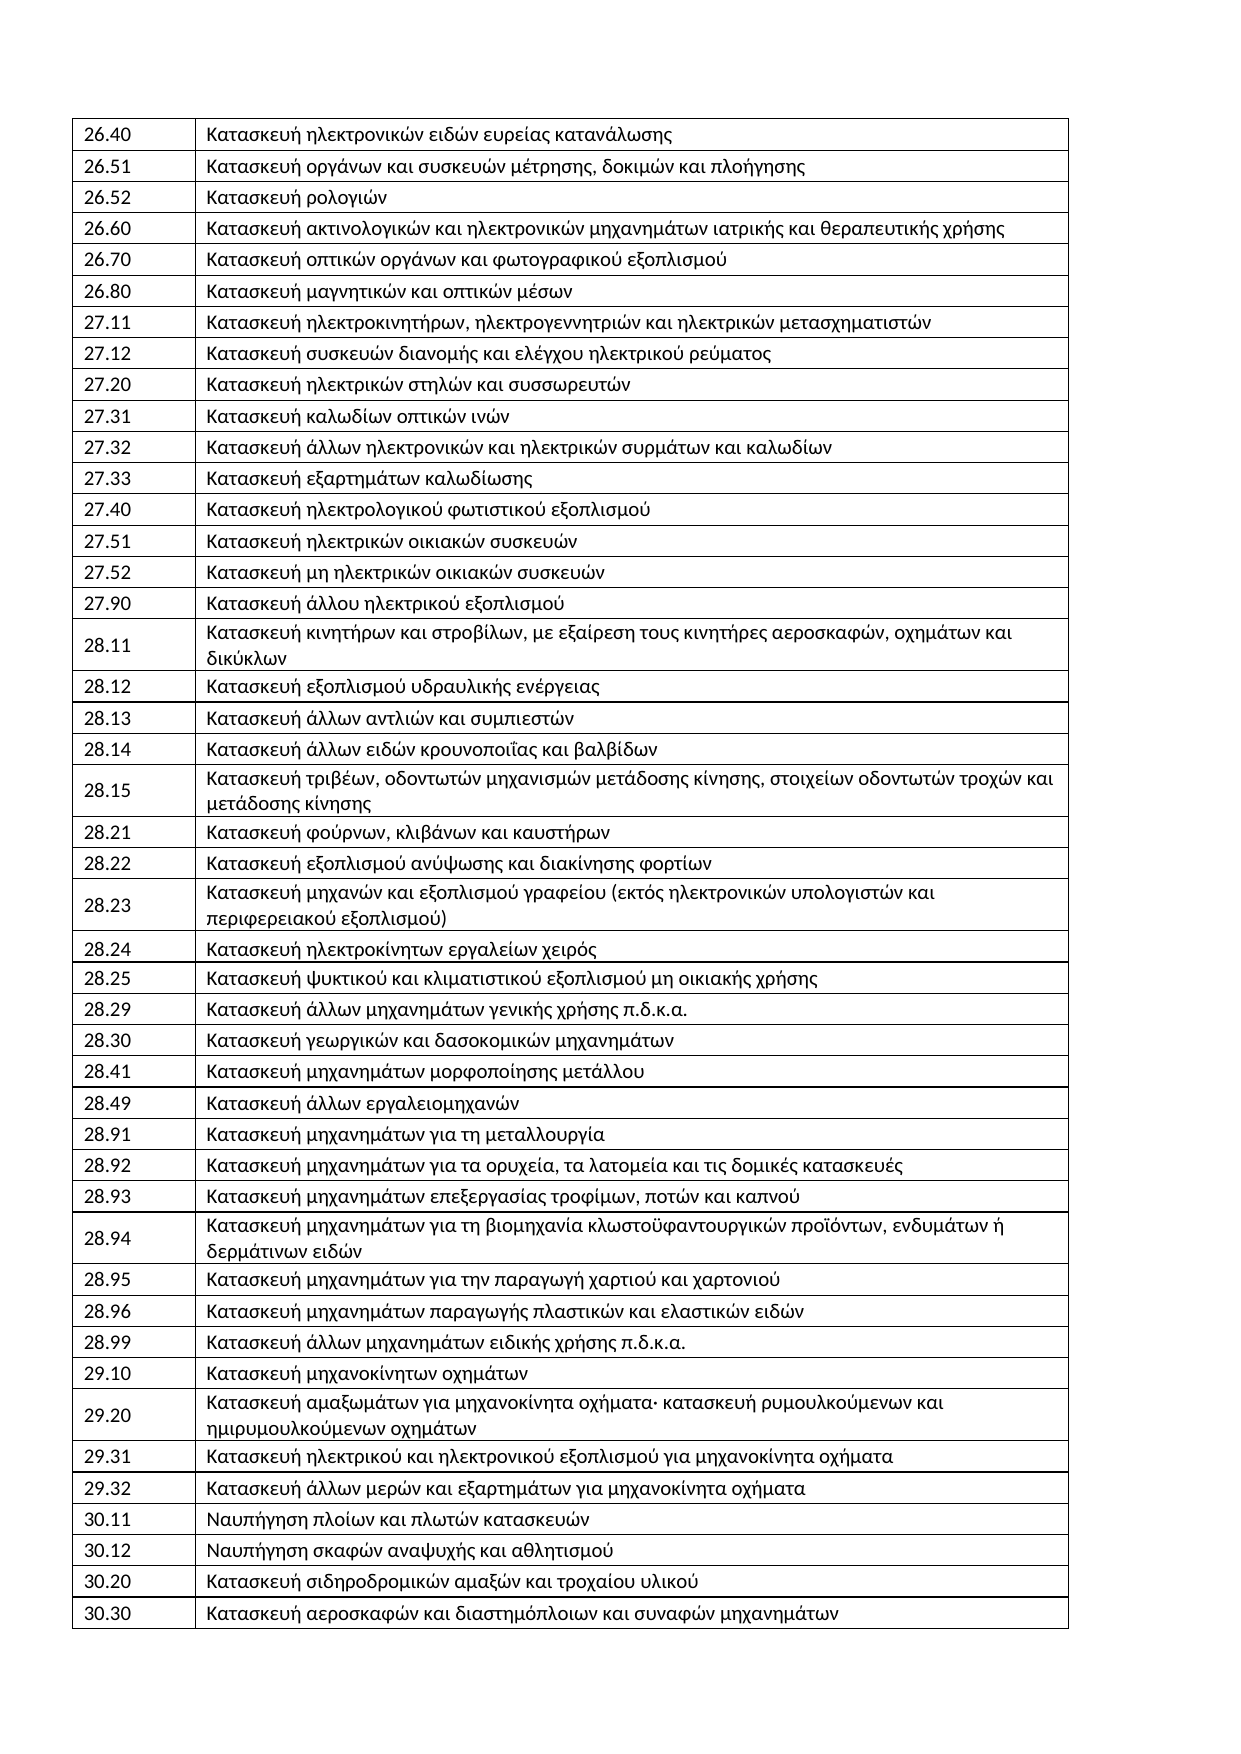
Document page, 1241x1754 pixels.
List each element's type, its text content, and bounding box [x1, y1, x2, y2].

table_cell 29.32 [73, 1473, 195, 1503]
table_cell 28.25 [73, 963, 195, 993]
table_cell Κατασκευή ηλεκτρονικών ειδών ευρείας κατανάλωσης [196, 119, 1068, 149]
table_cell Κατασκευή συσκευών διανομής και ελέγχου ηλεκτρικού ρεύματος [196, 338, 1068, 368]
table_cell Κατασκευή οπτικών οργάνων και φωτογραφικού εξοπλισμού [196, 244, 1068, 274]
table_cell 29.20 [73, 1389, 195, 1440]
table_cell 28.99 [73, 1327, 195, 1357]
table_cell Κατασκευή μηχανημάτων παραγωγής πλαστικών και ελαστικών ειδών [196, 1296, 1068, 1326]
table_cell Ναυπήγηση πλοίων και πλωτών κατασκευών [196, 1504, 1068, 1534]
table_cell Κατασκευή άλλων ηλεκτρονικών και ηλεκτρικών συρμάτων και καλωδίων [196, 432, 1068, 462]
table_cell Κατασκευή εξοπλισμού ανύψωσης και διακίνησης φορτίων [196, 848, 1068, 878]
table_cell Κατασκευή αμαξωμάτων για μηχανοκίνητα οχήματα· κατασκευή ρυμουλκούμενων και ημιρυμουλκούμενων οχημάτων [196, 1389, 1068, 1440]
table_cell Κατασκευή άλλων ειδών κρουνοποιΐας και βαλβίδων [196, 734, 1068, 764]
table_cell Κατασκευή ακτινολογικών και ηλεκτρονικών μηχανημάτων ιατρικής και θεραπευτικής χρήσης [196, 213, 1068, 243]
table_cell Κατασκευή άλλων αντλιών και συμπιεστών [196, 703, 1068, 733]
table_cell Κατασκευή άλλων μερών και εξαρτημάτων για μηχανοκίνητα οχήματα [196, 1473, 1068, 1503]
table_cell Κατασκευή ψυκτικού και κλιματιστικού εξοπλισμού μη οικιακής χρήσης [196, 963, 1068, 993]
table_cell Κατασκευή μηχανημάτων μορφοποίησης μετάλλου [196, 1056, 1068, 1086]
table_cell 27.31 [73, 401, 195, 431]
table_cell Κατασκευή ρολογιών [196, 182, 1068, 212]
table_cell 27.33 [73, 463, 195, 493]
table_cell Κατασκευή μη ηλεκτρικών οικιακών συσκευών [196, 557, 1068, 587]
table_cell 28.23 [73, 879, 195, 930]
table_cell 28.15 [73, 765, 195, 816]
table_cell 28.30 [73, 1025, 195, 1055]
table_cell Κατασκευή αεροσκαφών και διαστημόπλοιων και συναφών μηχανημάτων [196, 1598, 1068, 1628]
table_cell Κατασκευή ηλεκτροκινητήρων, ηλεκτρογεννητριών και ηλεκτρικών μετασχηματιστών [196, 307, 1068, 337]
table_cell Κατασκευή ηλεκτρικών οικιακών συσκευών [196, 526, 1068, 556]
table_cell 27.32 [73, 432, 195, 462]
table_cell Κατασκευή σιδηροδρομικών αμαξών και τροχαίου υλικού [196, 1566, 1068, 1596]
table_cell 28.14 [73, 734, 195, 764]
table_cell 30.11 [73, 1504, 195, 1534]
table_cell Κατασκευή μηχανημάτων επεξεργασίας τροφίμων, ποτών και καπνού [196, 1181, 1068, 1211]
table_cell 26.52 [73, 182, 195, 212]
table_cell Κατασκευή ηλεκτρικών στηλών και συσσωρευτών [196, 369, 1068, 399]
table_cell 26.80 [73, 276, 195, 306]
table_cell Κατασκευή άλλου ηλεκτρικού εξοπλισμού [196, 588, 1068, 618]
table_cell Κατασκευή κινητήρων και στροβίλων, με εξαίρεση τους κινητήρες αεροσκαφών, οχημάτων και δικύκλων [196, 619, 1068, 670]
table_cell 30.20 [73, 1566, 195, 1596]
table_cell Κατασκευή οργάνων και συσκευών μέτρησης, δοκιμών και πλοήγησης [196, 151, 1068, 181]
table_cell 26.40 [73, 119, 195, 149]
table_cell 26.60 [73, 213, 195, 243]
table_cell 27.40 [73, 494, 195, 524]
table_cell 26.51 [73, 151, 195, 181]
table_cell Κατασκευή άλλων εργαλειομηχανών [196, 1088, 1068, 1118]
table_cell 28.24 [73, 931, 195, 961]
table_cell 30.12 [73, 1535, 195, 1565]
table_cell 28.92 [73, 1150, 195, 1180]
table_cell 28.91 [73, 1119, 195, 1149]
table_cell 27.12 [73, 338, 195, 368]
table_cell Κατασκευή τριβέων, οδοντωτών μηχανισμών μετάδοσης κίνησης, στοιχείων οδοντωτών τροχών και μετάδοσης κίνησης [196, 765, 1068, 816]
table_cell Κατασκευή ηλεκτροκίνητων εργαλείων χειρός [196, 931, 1068, 961]
table_cell 28.22 [73, 848, 195, 878]
table_cell Κατασκευή ηλεκτρολογικού φωτιστικού εξοπλισμού [196, 494, 1068, 524]
table_cell 27.11 [73, 307, 195, 337]
table_cell Κατασκευή εξοπλισμού υδραυλικής ενέργειας [196, 671, 1068, 701]
table_cell Κατασκευή εξαρτημάτων καλωδίωσης [196, 463, 1068, 493]
table_cell 29.31 [73, 1441, 195, 1471]
table_cell Κατασκευή μηχανημάτων για τα ορυχεία, τα λατομεία και τις δομικές κατασκευές [196, 1150, 1068, 1180]
table_cell 28.21 [73, 817, 195, 847]
table_cell 28.94 [73, 1213, 195, 1263]
table_cell Κατασκευή καλωδίων οπτικών ινών [196, 401, 1068, 431]
table_cell 28.96 [73, 1296, 195, 1326]
table_cell 28.13 [73, 703, 195, 733]
table_cell 28.29 [73, 994, 195, 1024]
table_cell 28.93 [73, 1181, 195, 1211]
table_cell Κατασκευή άλλων μηχανημάτων γενικής χρήσης π.δ.κ.α. [196, 994, 1068, 1024]
table_cell Κατασκευή ηλεκτρικού και ηλεκτρονικού εξοπλισμού για μηχανοκίνητα οχήματα [196, 1441, 1068, 1471]
table_cell Κατασκευή άλλων μηχανημάτων ειδικής χρήσης π.δ.κ.α. [196, 1327, 1068, 1357]
table_cell Κατασκευή μηχανημάτων για την παραγωγή χαρτιού και χαρτονιού [196, 1264, 1068, 1294]
table_cell Κατασκευή μαγνητικών και οπτικών μέσων [196, 276, 1068, 306]
table_cell 27.52 [73, 557, 195, 587]
table_cell Κατασκευή μηχανημάτων για τη μεταλλουργία [196, 1119, 1068, 1149]
table_cell Κατασκευή μηχανημάτων για τη βιομηχανία κλωστοϋφαντουργικών προϊόντων, ενδυμάτων ή δερμάτινων ειδών [196, 1213, 1068, 1263]
table_cell Κατασκευή μηχανών και εξοπλισμού γραφείου (εκτός ηλεκτρονικών υπολογιστών και περιφερειακού εξοπλισμού) [196, 879, 1068, 930]
table_cell 28.12 [73, 671, 195, 701]
table_cell 28.49 [73, 1088, 195, 1118]
table_cell Ναυπήγηση σκαφών αναψυχής και αθλητισμού [196, 1535, 1068, 1565]
table_cell 27.90 [73, 588, 195, 618]
table_cell 29.10 [73, 1358, 195, 1388]
table_cell 28.11 [73, 619, 195, 670]
table_cell 28.95 [73, 1264, 195, 1294]
table_cell 27.20 [73, 369, 195, 399]
table_cell Κατασκευή γεωργικών και δασοκομικών μηχανημάτων [196, 1025, 1068, 1055]
table_cell 27.51 [73, 526, 195, 556]
table_cell 28.41 [73, 1056, 195, 1086]
table_cell 30.30 [73, 1598, 195, 1628]
table_cell Κατασκευή φούρνων, κλιβάνων και καυστήρων [196, 817, 1068, 847]
table_cell 26.70 [73, 244, 195, 274]
table_cell Κατασκευή μηχανοκίνητων οχημάτων [196, 1358, 1068, 1388]
